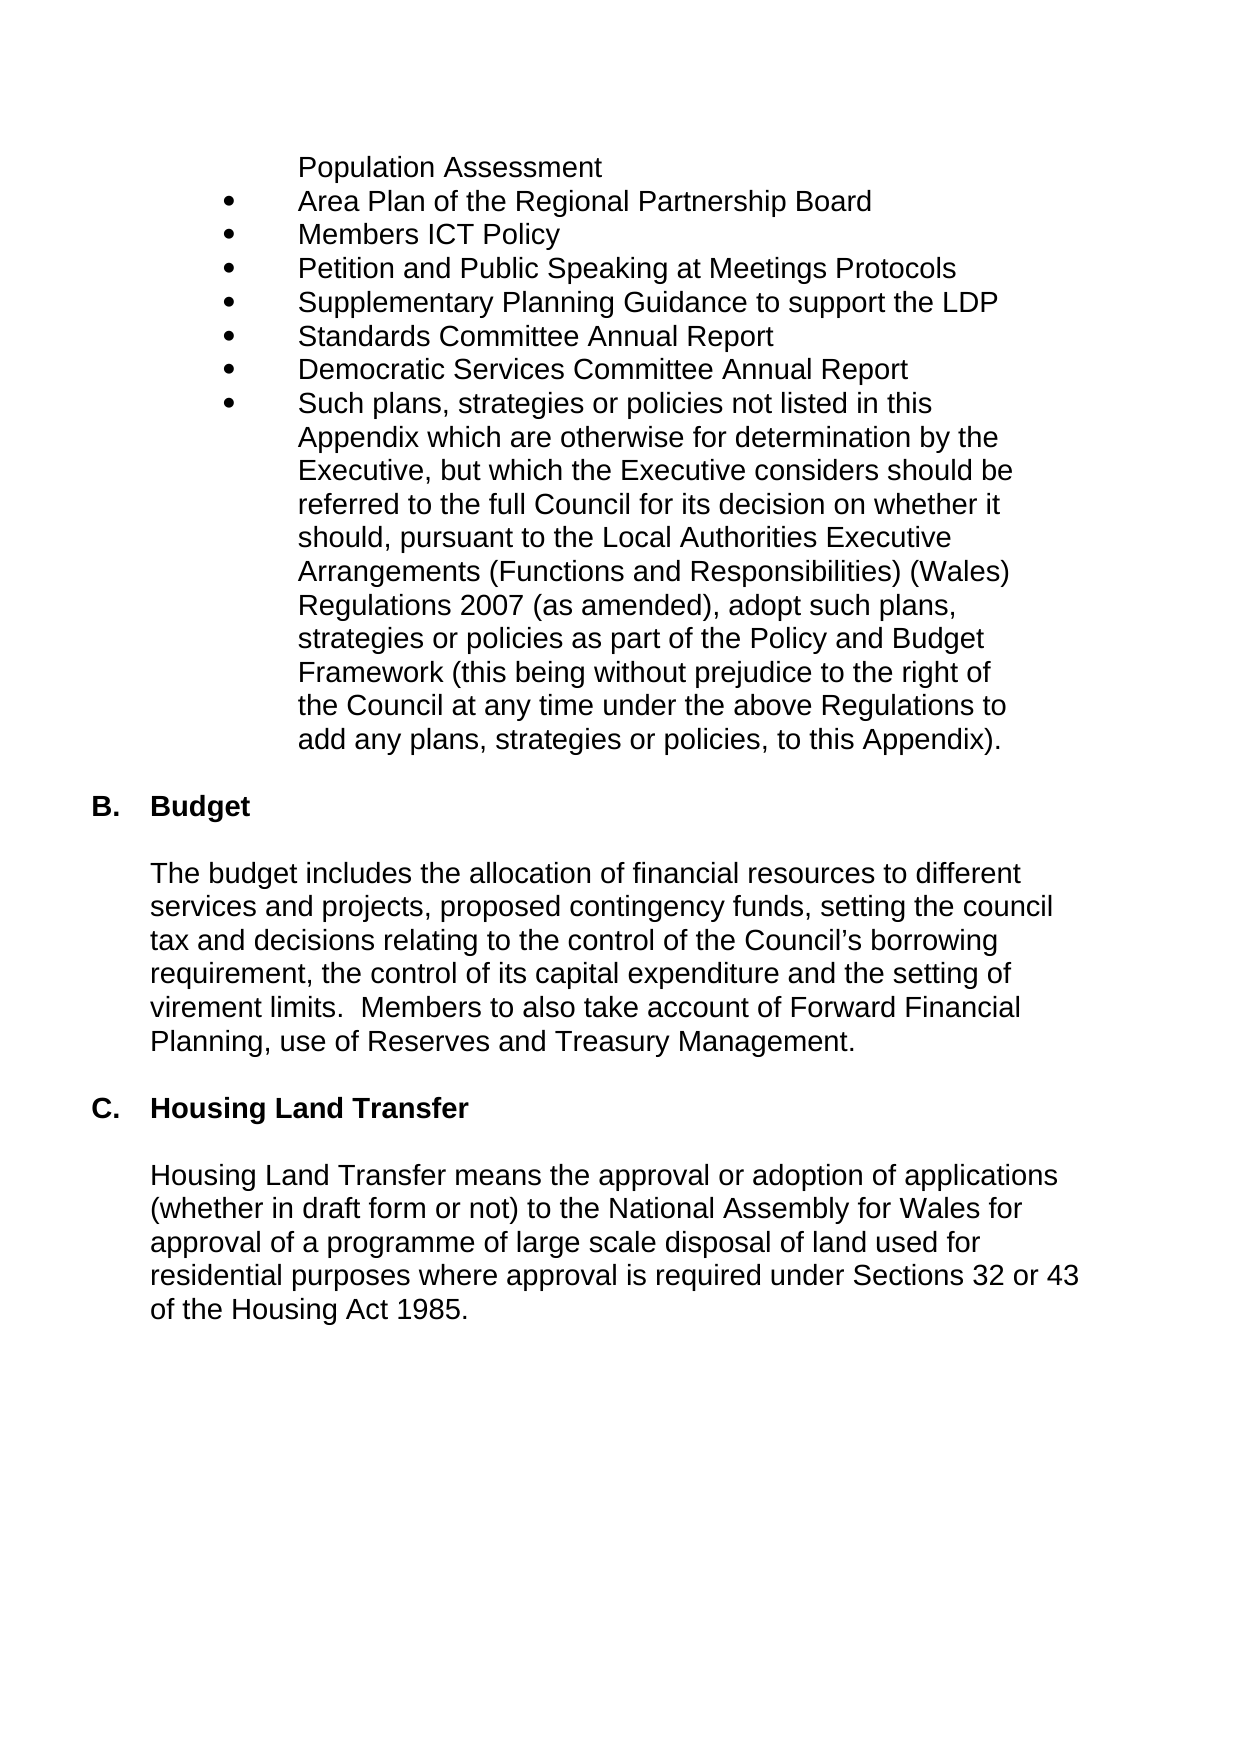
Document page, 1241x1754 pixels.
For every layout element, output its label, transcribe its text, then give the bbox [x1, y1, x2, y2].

list Standards Committee Annual Report [224, 318, 1015, 352]
list Area Plan of the Regional Partnership Board [224, 183, 1015, 217]
list Petition and Public Speaking at Meetings Protocols [224, 251, 1015, 285]
text B. Budget [91, 789, 1090, 822]
list Members ICT Policy [224, 217, 1015, 251]
list Such plans, strategies or policies not listed in this Appendix which are otherwise for determination by the Executive, but which the Executive considers should be referred to the full Council for its decision on whether it should, pursuant to the Local Authorities Executive Arrangements (Functions and Responsibilities) (Wales) Regulations 2007 (as amended), adopt such plans, strategies or policies as part of the Policy and Budget Framework (this being without prejudice to the right of the Council at any time under the above Regulations to add any plans, strategies or policies, to this Appendix). [224, 386, 1015, 755]
list Supplementary Planning Guidance to support the LDP [224, 285, 1015, 318]
text C. Housing Land Transfer [91, 1091, 1090, 1124]
text The budget includes the allocation of financial resources to different services and projects, proposed contingency funds, setting the council tax and decisions relating to the control of the Council’s borrowing requirement, the control of its capital expenditure and the setting of virement limits. Members to also take account of Forward Financial Planning, use of Reserves and Treasury Management. [150, 856, 1090, 1057]
text Housing Land Transfer means the approval or adoption of applications (whether in draft form or not) to the National Assembly for Wales for approval of a programme of large scale disposal of land used for residential purposes where approval is required under Sections 32 or 43 of the Housing Act 1985. [150, 1158, 1090, 1325]
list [224, 150, 1015, 183]
list Democratic Services Committee Annual Report [224, 352, 1015, 386]
